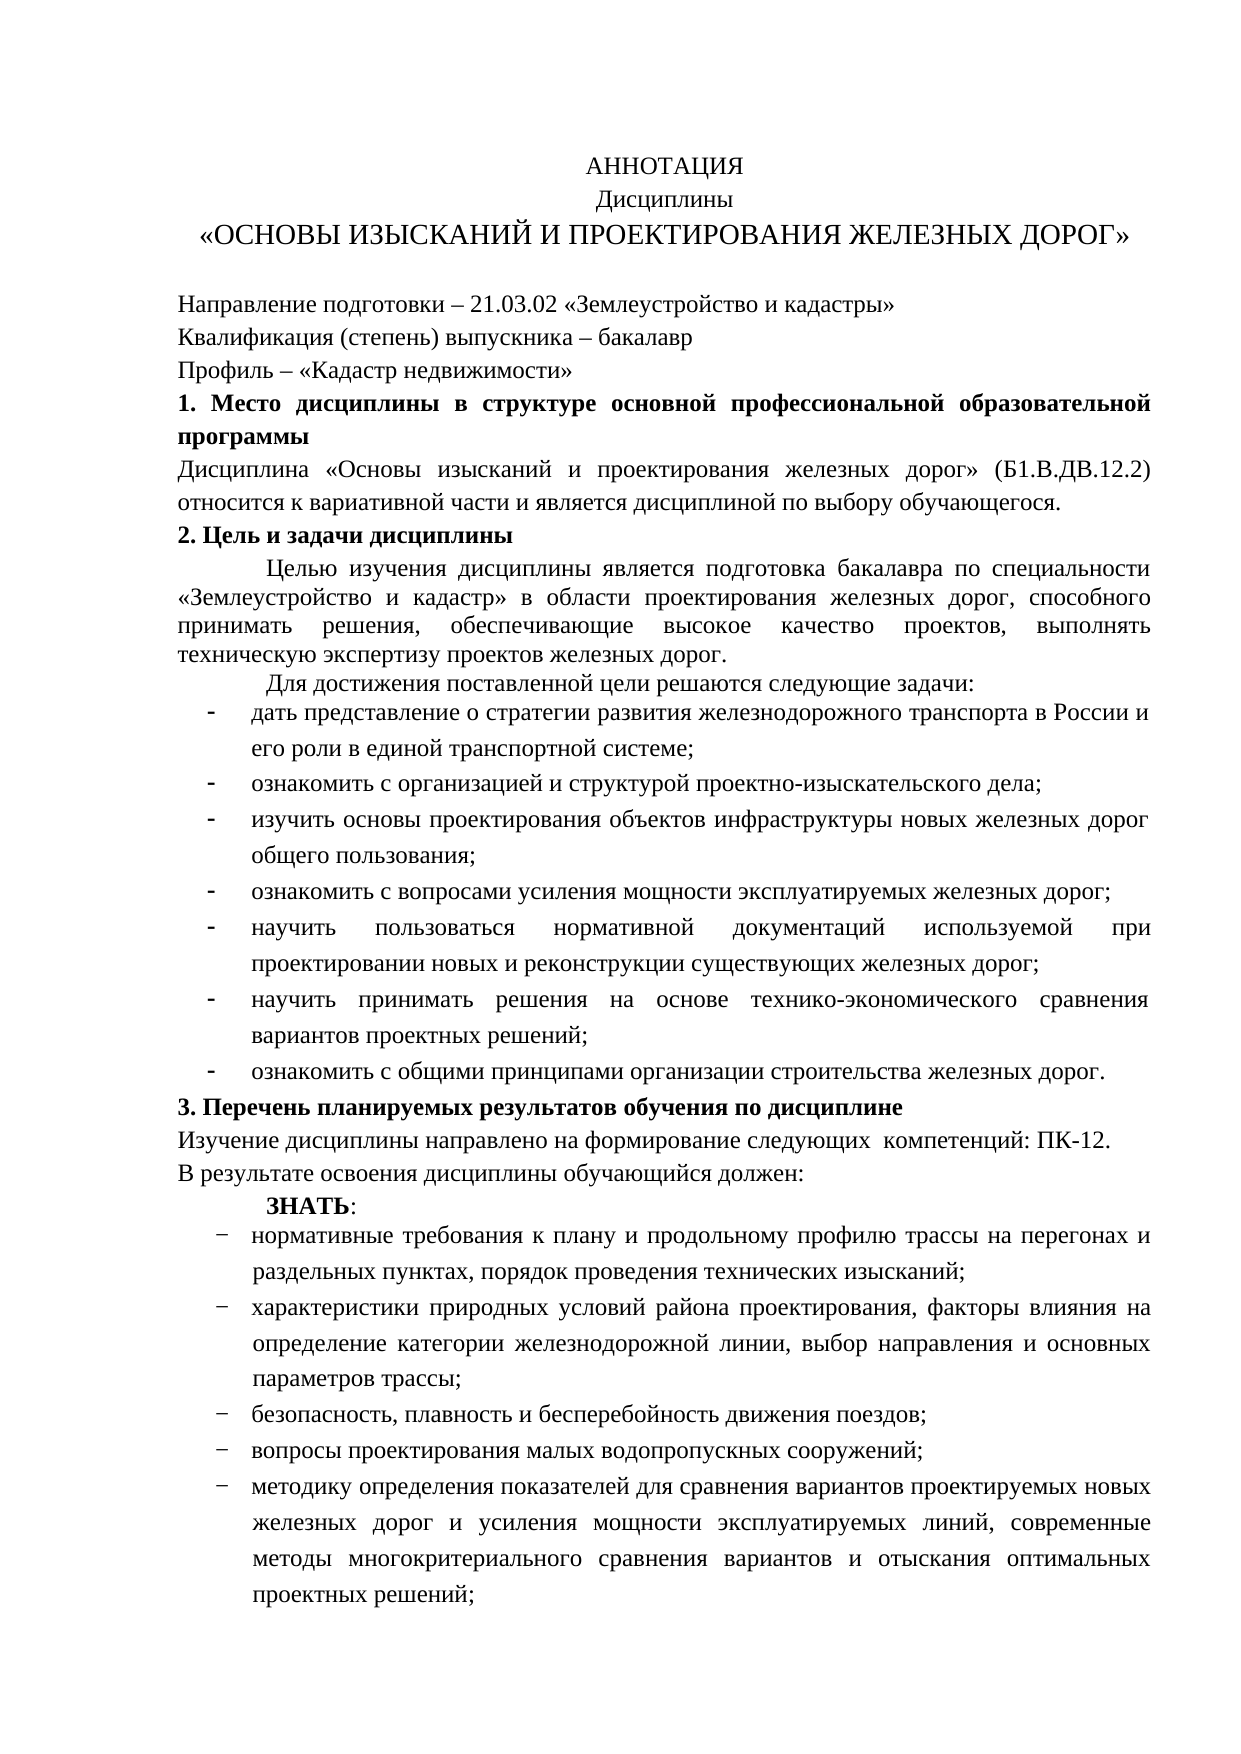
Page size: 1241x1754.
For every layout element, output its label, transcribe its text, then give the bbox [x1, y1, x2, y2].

list нормативные требования к плану и продольному профилю трассы на перегонах и раздельных пунктах, порядок проведения технических изысканий; [215, 1220, 1152, 1284]
text 2. Цель и задачи дисциплины [177, 520, 1152, 549]
text Целью изучения дисциплины является подготовка бакалавра по специальности «Землеустройство и кадастр» в области проектирования железных дорог, способного принимать решения, обеспечивающие высокое качество проектов, выполнять техническую экспертизу проектов железных дорог. [177, 553, 1152, 668]
text В результате освоения дисциплины обучающийся должен: [177, 1158, 1152, 1187]
text Направление подготовки – 21.03.02 «Землеустройство и кадастры» [177, 289, 1152, 317]
list ознакомить с вопросами усиления мощности эксплуатируемых железных дорог; [207, 876, 1149, 905]
text Квалификация (степень) выпускника – бакалавр [177, 322, 1152, 351]
list научить принимать решения на основе технико-экономического сравнения вариантов проектных решений; [207, 984, 1149, 1049]
list вопросы проектирования малых водопропускных сооружений; [215, 1435, 1152, 1464]
text Профиль – «Кадастр недвижимости» [177, 355, 1152, 383]
list методику определения показателей для сравнения вариантов проектируемых новых железных дорог и усиления мощности эксплуатируемых линий, современные методы многокритериального сравнения вариантов и отыскания оптимальных проектных решений; [215, 1471, 1152, 1608]
text 3. Перечень планируемых результатов обучения по дисциплине [177, 1092, 1152, 1121]
list ознакомить с общими принципами организации строительства железных дорог. [207, 1056, 1149, 1085]
list характеристики природных условий района проектирования, факторы влияния на определение категории железнодорожной линии, выбор направления и основных параметров трассы; [215, 1292, 1152, 1392]
text Изучение дисциплины направлено на формирование следующих компетенций: ПК-12. [177, 1125, 1152, 1154]
text Дисциплина «Основы изысканий и проектирования железных дорог» (Б1.В.ДВ.12.2) относится к вариативной части и является дисциплиной по выбору обучающегося. [177, 454, 1152, 516]
list ознакомить с организацией и структурой проектно-изыскательского дела; [207, 768, 1149, 797]
list безопасность, плавность и бесперебойность движения поездов; [215, 1399, 1152, 1428]
text Для достижения поставленной цели решаются следующие задачи: [177, 668, 1152, 697]
text «ОСНОВЫ ИЗЫСКАНИЙ И ПРОЕКТИРОВАНИЯ ЖЕЛЕЗНЫХ ДОРОГ» [177, 217, 1152, 251]
text АННОТАЦИЯ [177, 151, 1152, 180]
list дать представление о стратегии развития железнодорожного транспорта в России и его роли в единой транспортной системе; [207, 697, 1149, 761]
list изучить основы проектирования объектов инфраструктуры новых железных дорог общего пользования; [207, 804, 1149, 869]
list научить пользоваться нормативной документаций используемой при проектировании новых и реконструкции существующих железных дорог; [207, 912, 1152, 977]
text 1. Место дисциплины в структуре основной профессиональной образовательной программы [177, 388, 1152, 449]
text Дисциплины [177, 184, 1152, 213]
text ЗНАТЬ: [177, 1191, 1152, 1220]
